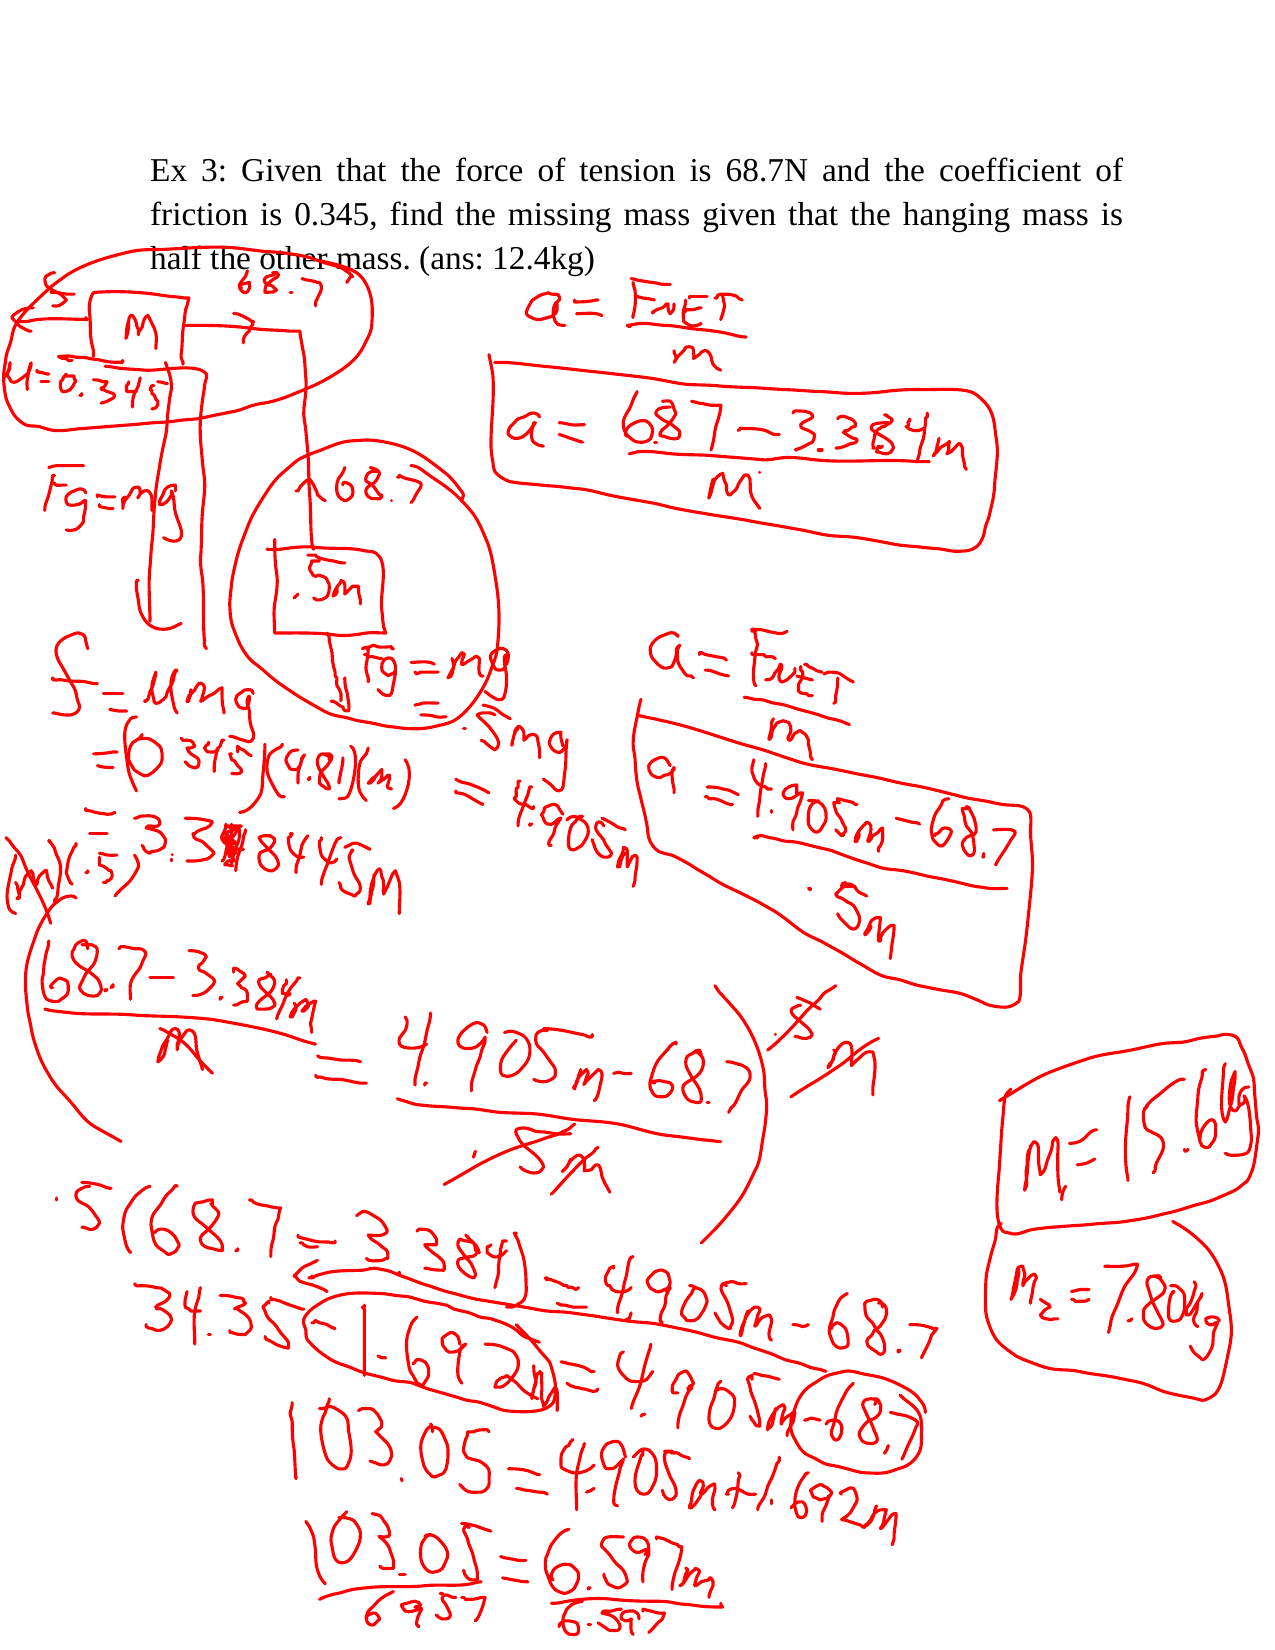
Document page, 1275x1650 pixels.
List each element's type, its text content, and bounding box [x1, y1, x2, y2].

text Ex 3: Given that the force of tension is 68.7N and the coefficient of friction is 0.345, find the missing mass given that the hanging mass is half the other mass. (ans: 12.4kg) [150, 150, 1125, 276]
